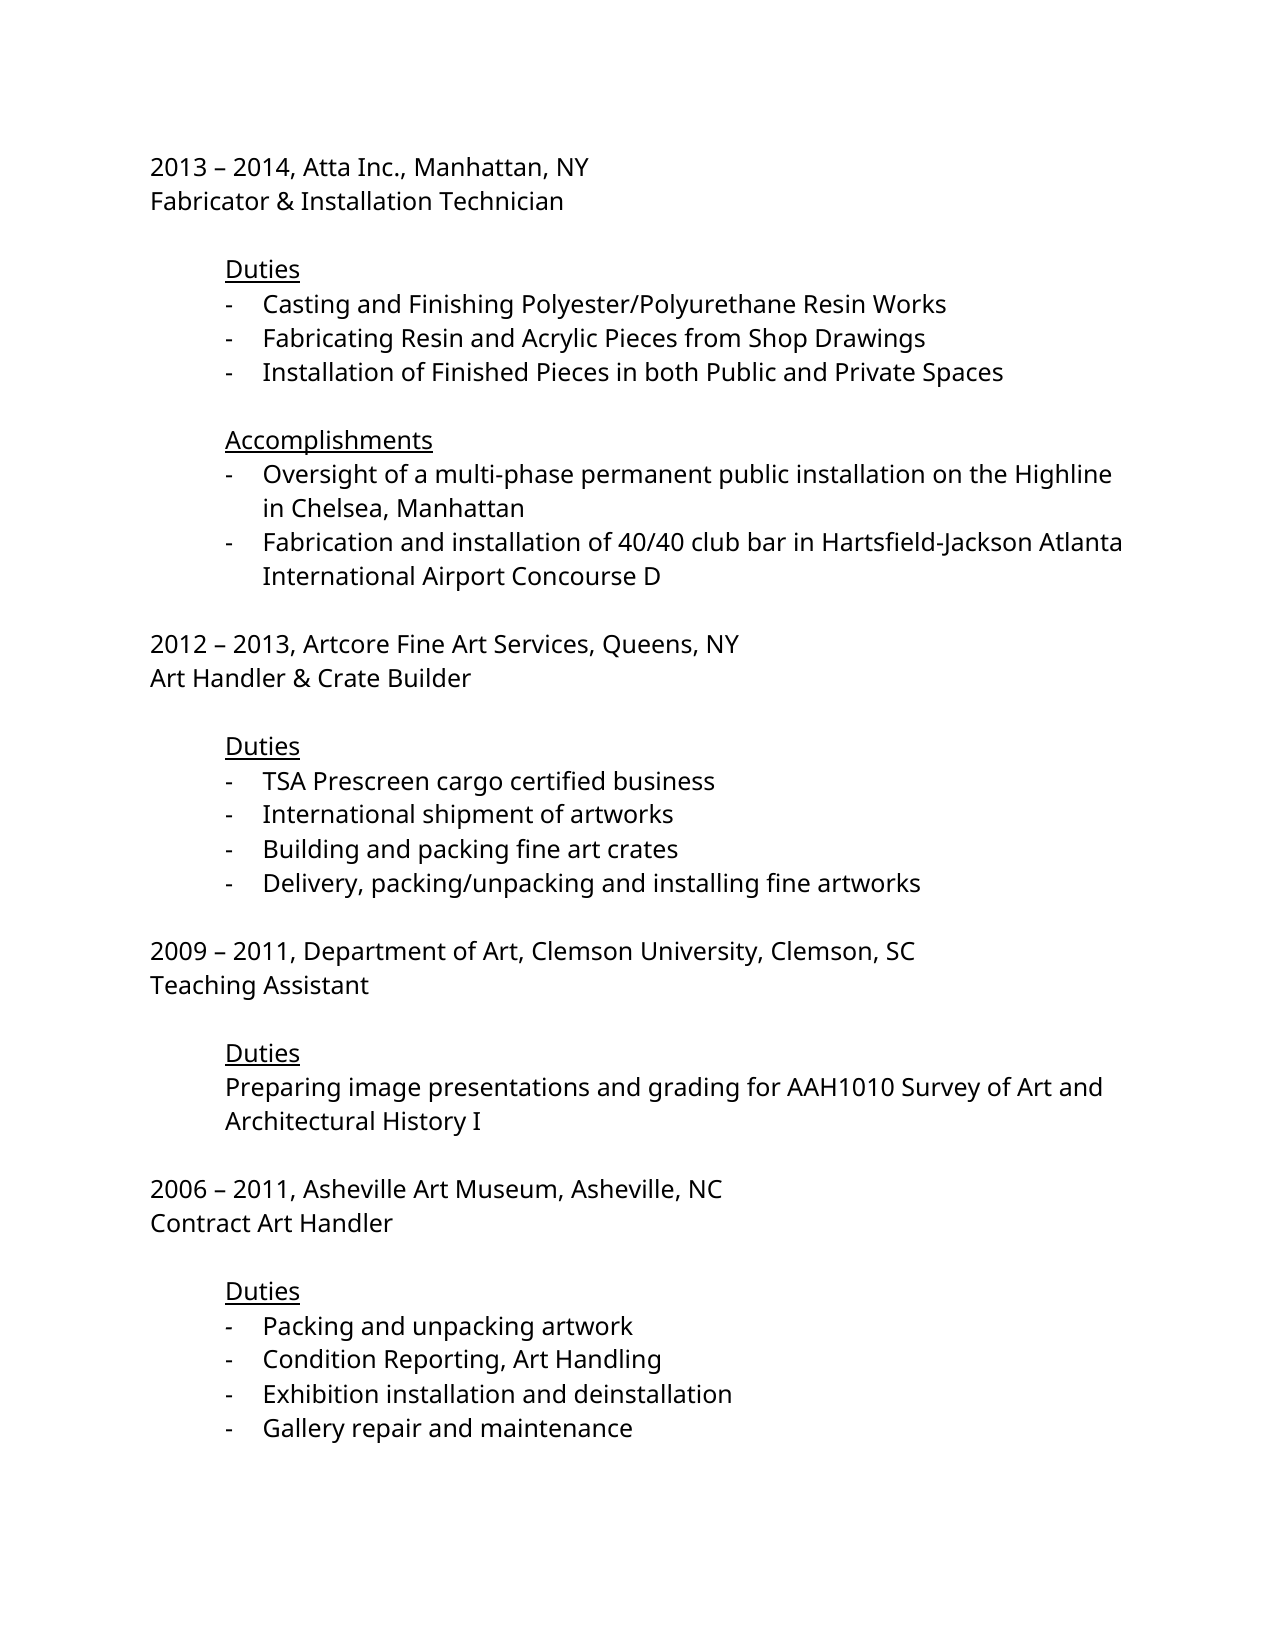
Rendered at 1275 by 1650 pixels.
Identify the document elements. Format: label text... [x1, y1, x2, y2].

list Packing and unpacking artwork [225, 1308, 1127, 1342]
text 2009 – 2011, Department of Art, Clemson University, Clemson, SC [150, 933, 1127, 967]
text Art Handler & Crate Builder [150, 661, 1127, 695]
text 2006 – 2011, Asheville Art Museum, Asheville, NC [150, 1172, 1127, 1206]
list Fabrication and installation of 40/40 club bar in Hartsfield-Jackson Atlanta International Airport Concourse D [225, 525, 1127, 593]
text 2013 – 2014, Atta Inc., Manhattan, NY [150, 150, 1127, 184]
list Delivery, packing/unpacking and installing fine artworks [225, 865, 1127, 899]
text Duties [225, 1036, 1127, 1070]
list International shipment of artworks [225, 797, 1127, 831]
list Casting and Finishing Polyester/Polyurethane Resin Works [225, 286, 1127, 320]
text Duties [225, 252, 1127, 286]
list Oversight of a multi-phase permanent public installation on the Highline in Chelsea, Manhattan [225, 457, 1127, 525]
list Exhibition installation and deinstallation [225, 1376, 1127, 1410]
text Fabricator & Installation Technician [150, 184, 1127, 218]
text Duties [225, 1274, 1127, 1308]
text Contract Art Handler [150, 1206, 1127, 1240]
text Duties [225, 729, 1127, 763]
text Preparing image presentations and grading for AAH1010 Survey of Art and Architectural History I [225, 1070, 1127, 1138]
text 2012 – 2013, Artcore Fine Art Services, Queens, NY [150, 627, 1127, 661]
text Teaching Assistant [150, 967, 1127, 1002]
text Accomplishments [225, 422, 1127, 457]
list Installation of Finished Pieces in both Public and Private Spaces [225, 354, 1127, 388]
list TSA Prescreen cargo certified business [225, 763, 1127, 797]
list Building and packing fine art crates [225, 831, 1127, 865]
list Gallery repair and maintenance [225, 1410, 1127, 1444]
list Fabricating Resin and Acrylic Pieces from Shop Drawings [225, 320, 1127, 354]
list Condition Reporting, Art Handling [225, 1342, 1127, 1376]
